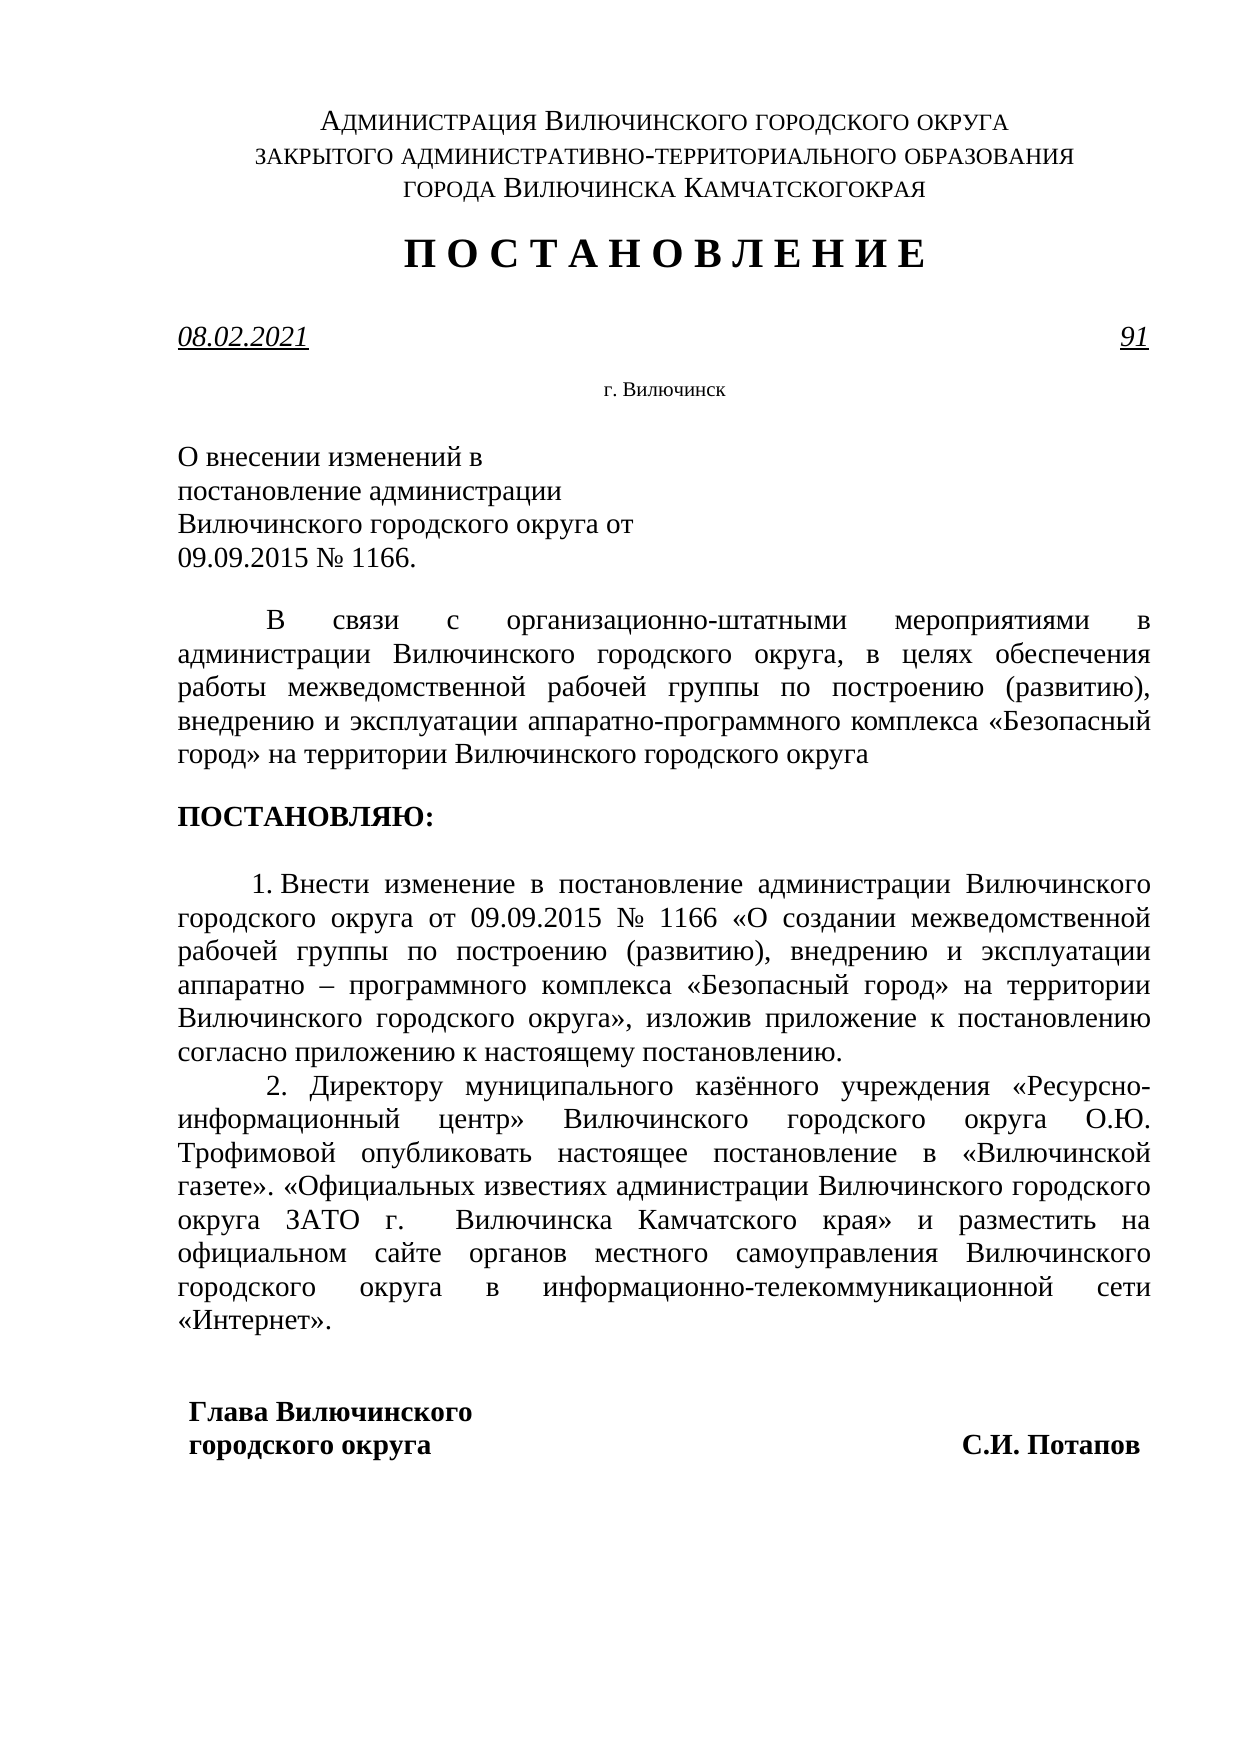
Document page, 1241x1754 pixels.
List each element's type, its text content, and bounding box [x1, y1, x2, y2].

text ПОСТАНОВЛЯЮ: [177, 799, 1152, 833]
text г. Вилючинск [177, 377, 1152, 401]
text 08.02.2021 91 [177, 319, 1152, 353]
text О внесении изменений в постановление администрации Вилючинского городского округа от 09.09.2015 № 1166. [177, 439, 650, 573]
text Администрация Вилючинского городского округа [177, 103, 1152, 137]
subtitle В связи с организационно-штатными мероприятиями в администрации Вилючинского городского округа, в целях обеспечения работы межведомственной рабочей группы по построению (развитию), внедрению и эксплуатации аппаратно-программного комплекса «Безопасный город» на территории Вилючинского городского округа [177, 602, 1152, 770]
table_header С.И. Потапов [665, 1394, 1152, 1461]
text города Вилючинска Камчатскогокрая [177, 171, 1152, 204]
text 1. Внести изменение в постановление администрации Вилючинского городского округа от 09.09.2015 № 1166 «О создании межведомственной рабочей группы по построению (развитию), внедрению и эксплуатации аппаратно – программного комплекса «Безопасный город» на территории Вилючинского городского округа», изложив приложение к постановлению согласно приложению к настоящему постановлению. [177, 866, 1152, 1068]
text 2. Директору муниципального казённого учреждения «Ресурсно-информационный центр» Вилючинского городского округа О.Ю. Трофимовой опубликовать настоящее постановление в «Вилючинской газете». «Официальных известиях администрации Вилючинского городского округа ЗАТО г. Вилючинска Камчатского края» и разместить на официальном сайте органов местного самоуправления Вилючинского городского округа в информационно-телекоммуникационной сети «Интернет». [177, 1068, 1152, 1336]
text П О С Т А Н О В Л Е Н И Е [177, 228, 1152, 276]
text закрытого административно-территориального образования [177, 137, 1152, 171]
table_header Глава Вилючинского городского округа [177, 1394, 665, 1461]
